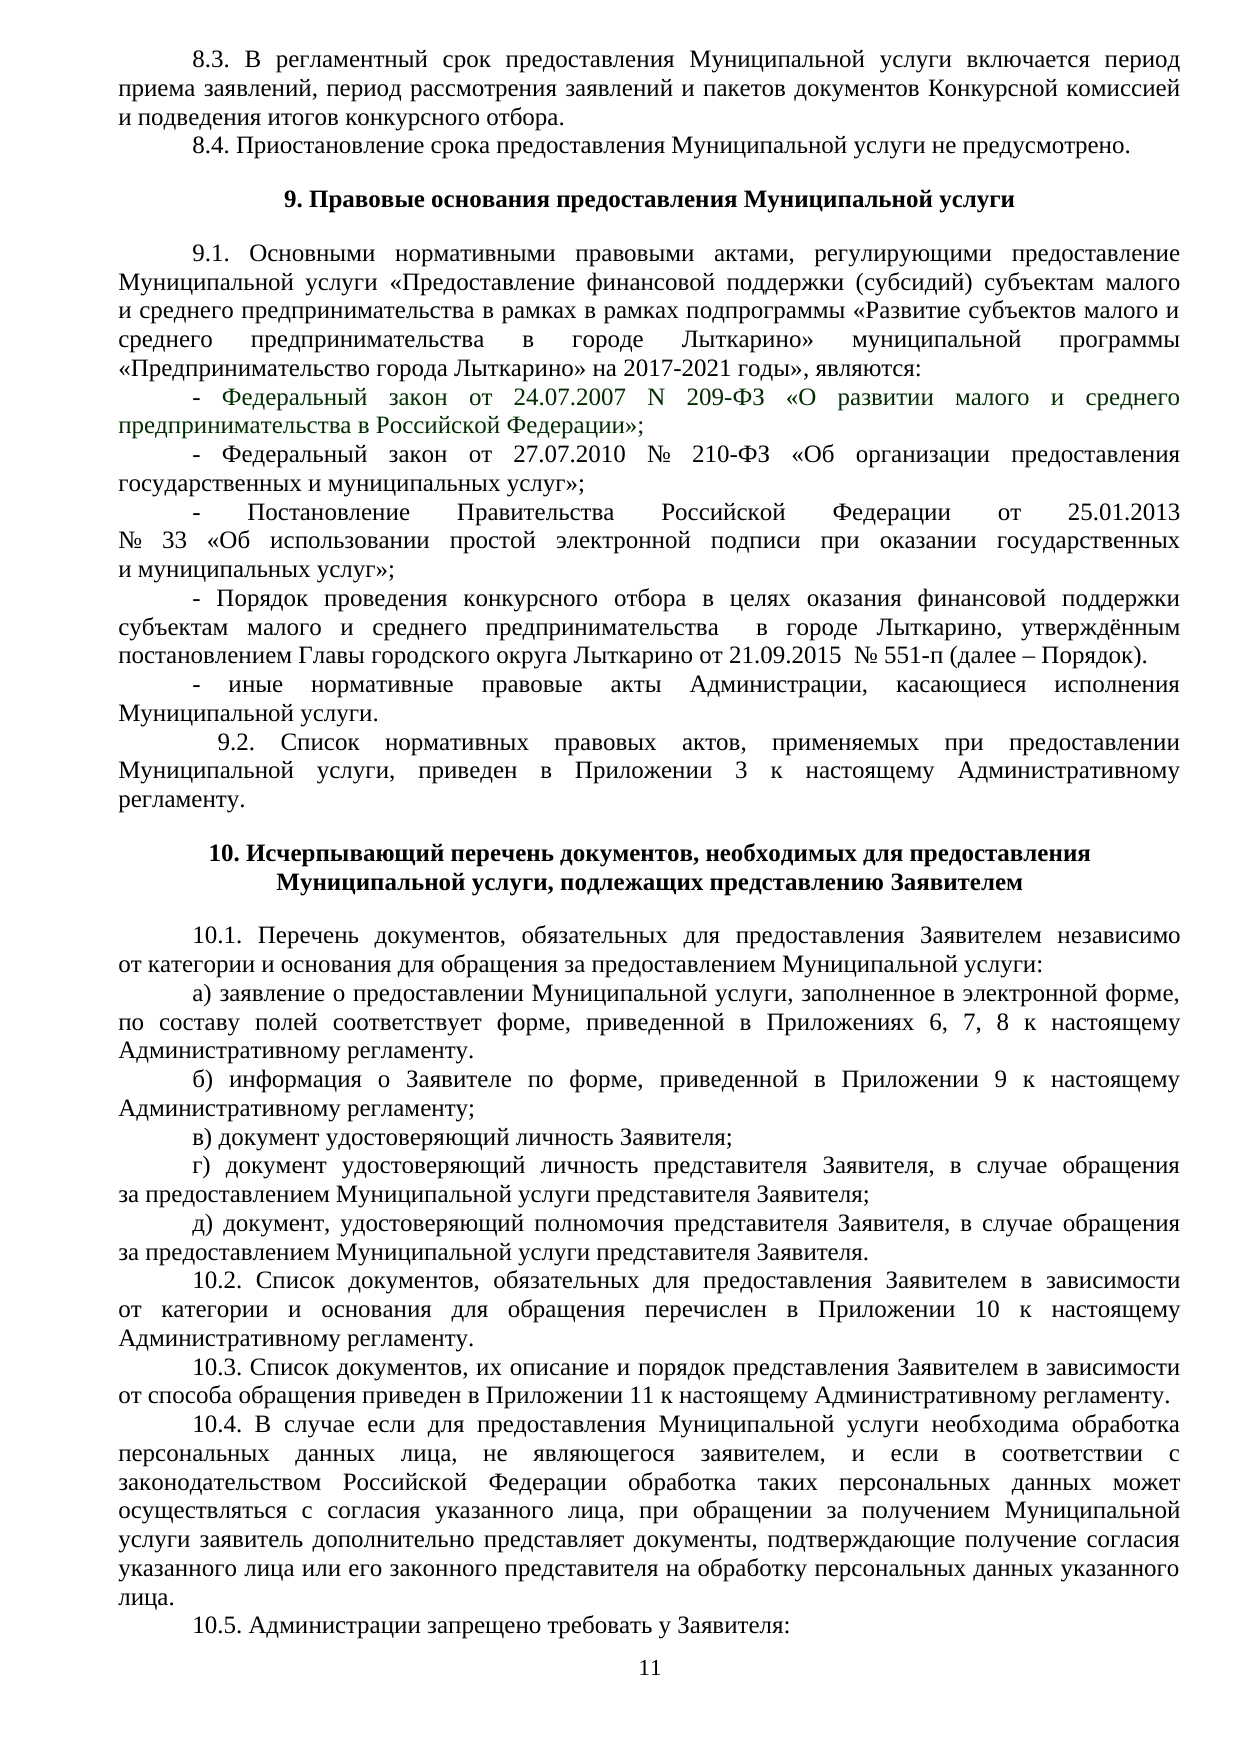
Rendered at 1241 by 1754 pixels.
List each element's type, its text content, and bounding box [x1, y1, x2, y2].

text 9.2. Список нормативных правовых актов, применяемых при предоставлении Муниципальной услуги, приведен в Приложении 3 к настоящему Административному регламенту. [118, 727, 1181, 813]
text 10. Исчерпывающий перечень документов, необходимых для предоставления Муниципальной услуги, подлежащих представлению Заявителем [118, 838, 1181, 896]
text - Федеральный закон от 27.07.2010 № 210-ФЗ «Об организации предоставления государственных и муниципальных услуг»; [118, 439, 1181, 497]
text в) документ удостоверяющий личность Заявителя; [118, 1122, 1181, 1151]
text 9.1. Основными нормативными правовыми актами, регулирующими предоставление Муниципальной услуги «Предоставление финансовой поддержки (субсидий) субъектам малого и среднего предпринимательства в рамках в рамках подпрограммы «Развитие субъектов малого и среднего предпринимательства в городе Лыткарино» муниципальной программы «Предпринимательство города Лыткарино» на 2017-2021 годы», являются: [118, 238, 1181, 382]
text 10.4. В случае если для предоставления Муниципальной услуги необходима обработка персональных данных лица, не являющегося заявителем, и если в соответствии с законодательством Российской Федерации обработка таких персональных данных может осуществляться с согласия указанного лица, при обращении за получением Муниципальной услуги заявитель дополнительно представляет документы, подтверждающие получение согласия указанного лица или его законного представителя на обработку персональных данных указанного лица. [118, 1409, 1181, 1611]
text 10.2. Список документов, обязательных для предоставления Заявителем в зависимости от категории и основания для обращения перечислен в Приложении 10 к настоящему Административному регламенту. [118, 1266, 1181, 1352]
text 10.5. Администрации запрещено требовать у Заявителя: [118, 1611, 1181, 1639]
text д) документ, удостоверяющий полномочия представителя Заявителя, в случае обращения за предоставлением Муниципальной услуги представителя Заявителя. [118, 1208, 1181, 1266]
text - Постановление Правительства Российской Федерации от 25.01.2013 № 33 «Об использовании простой электронной подписи при оказании государственных и муниципальных услуг»; [118, 497, 1181, 583]
text 8.3. В регламентный срок предоставления Муниципальной услуги включается период приема заявлений, период рассмотрения заявлений и пакетов документов Конкурсной комиссией и подведения итогов конкурсного отбора. [118, 44, 1181, 131]
text 9. Правовые основания предоставления Муниципальной услуги [118, 184, 1181, 213]
text а) заявление о предоставлении Муниципальной услуги, заполненное в электронной форме, по составу полей соответствует форме, приведенной в Приложениях 6, 7, 8 к настоящему Административному регламенту. [118, 978, 1181, 1064]
text - Порядок проведения конкурсного отбора в целях оказания финансовой поддержки субъектам малого и среднего предпринимательства в городе Лыткарино, утверждённым постановлением Главы городского округа Лыткарино от 21.09.2015 № 551-п (далее – Порядок). [118, 583, 1181, 669]
text 10.3. Список документов, их описание и порядок представления Заявителем в зависимости от способа обращения приведен в Приложении 11 к настоящему Административному регламенту. [118, 1352, 1181, 1409]
text 10.1. Перечень документов, обязательных для предоставления Заявителем независимо от категории и основания для обращения за предоставлением Муниципальной услуги: [118, 921, 1181, 978]
text г) документ удостоверяющий личность представителя Заявителя, в случае обращения за предоставлением Муниципальной услуги представителя Заявителя; [118, 1151, 1181, 1208]
text - иные нормативные правовые акты Администрации, касающиеся исполнения Муниципальной услуги. [118, 669, 1181, 727]
text - Федеральный закон от 24.07.2007 N 209-ФЗ «О развитии малого и среднего предпринимательства в Российской Федерации»; [118, 382, 1181, 439]
text 8.4. Приостановление срока предоставления Муниципальной услуги не предусмотрено. [118, 131, 1181, 159]
text б) информация о Заявителе по форме, приведенной в Приложении 9 к настоящему Административному регламенту; [118, 1064, 1181, 1122]
